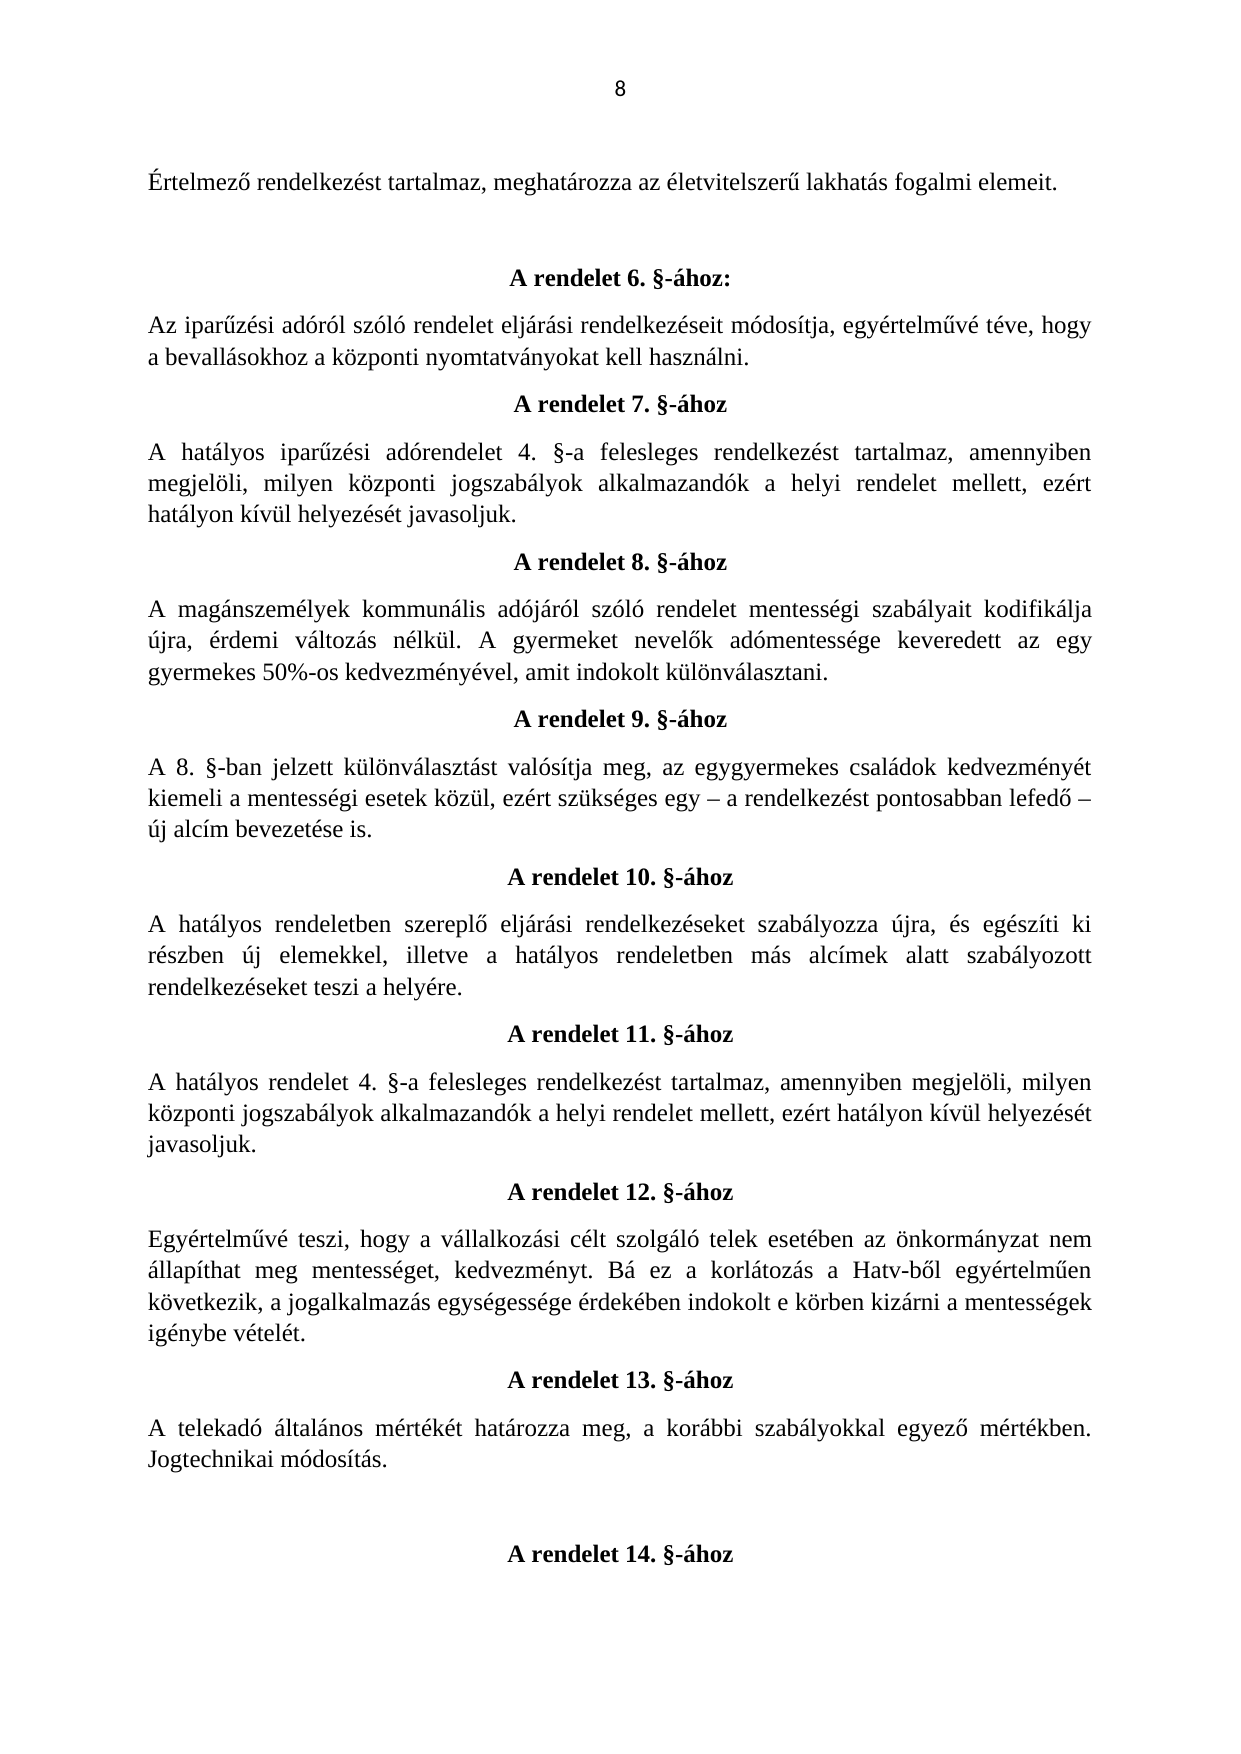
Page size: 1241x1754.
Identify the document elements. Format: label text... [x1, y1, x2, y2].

text Az iparűzési adóról szóló rendelet eljárási rendelkezéseit módosítja, egyértelművé téve, hogy a bevallásokhoz a központi nyomtatványokat kell használni. [148, 311, 1093, 370]
text A rendelet 9. §-ához [148, 704, 1093, 733]
text A rendelet 7. §-ához [148, 389, 1093, 418]
text A hatályos rendeletben szereplő eljárási rendelkezéseket szabályozza újra, és egészíti ki részben új elemekkel, illetve a hatályos rendeletben más alcímek alatt szabályozott rendelkezéseket teszi a helyére. [148, 909, 1093, 1000]
text A 8. §-ban jelzett különválasztást valósítja meg, az egygyermekes családok kedvezményét kiemeli a mentességi esetek közül, ezért szükséges egy – a rendelkezést pontosabban lefedő – új alcím bevezetése is. [148, 752, 1093, 843]
text A hatályos iparűzési adórendelet 4. §-a felesleges rendelkezést tartalmaz, amennyiben megjelöli, milyen központi jogszabályok alkalmazandók a helyi rendelet mellett, ezért hatályon kívül helyezését javasoljuk. [148, 437, 1093, 528]
text A hatályos rendelet 4. §-a felesleges rendelkezést tartalmaz, amennyiben megjelöli, milyen központi jogszabályok alkalmazandók a helyi rendelet mellett, ezért hatályon kívül helyezését javasoljuk. [148, 1067, 1093, 1158]
text Értelmező rendelkezést tartalmaz, meghatározza az életvitelszerű lakhatás fogalmi elemeit. [148, 167, 1093, 196]
text A rendelet 13. §-ához [148, 1365, 1093, 1394]
text A telekadó általános mértékét határozza meg, a korábbi szabályokkal egyező mértékben. Jogtechnikai módosítás. [148, 1413, 1093, 1473]
text A magánszemélyek kommunális adójáról szóló rendelet mentességi szabályait kodifikálja újra, érdemi változás nélkül. A gyermeket nevelők adómentessége keveredett az egy gyermekes 50%-os kedvezményével, amit indokolt különválasztani. [148, 594, 1093, 685]
text A rendelet 14. §-ához [148, 1539, 1093, 1568]
text A rendelet 8. §-ához [148, 547, 1093, 576]
text A rendelet 12. §-ához [148, 1177, 1093, 1206]
text A rendelet 11. §-ához [148, 1019, 1093, 1048]
text Egyértelművé teszi, hogy a vállalkozási célt szolgáló telek esetében az önkormányzat nem állapíthat meg mentességet, kedvezményt. Bá ez a korlátozás a Hatv-ből egyértelműen következik, a jogalkalmazás egységessége érdekében indokolt e körben kizárni a mentességek igénybe vételét. [148, 1224, 1093, 1346]
text A rendelet 10. §-ához [148, 862, 1093, 891]
text A rendelet 6. §-ához: [148, 263, 1093, 292]
